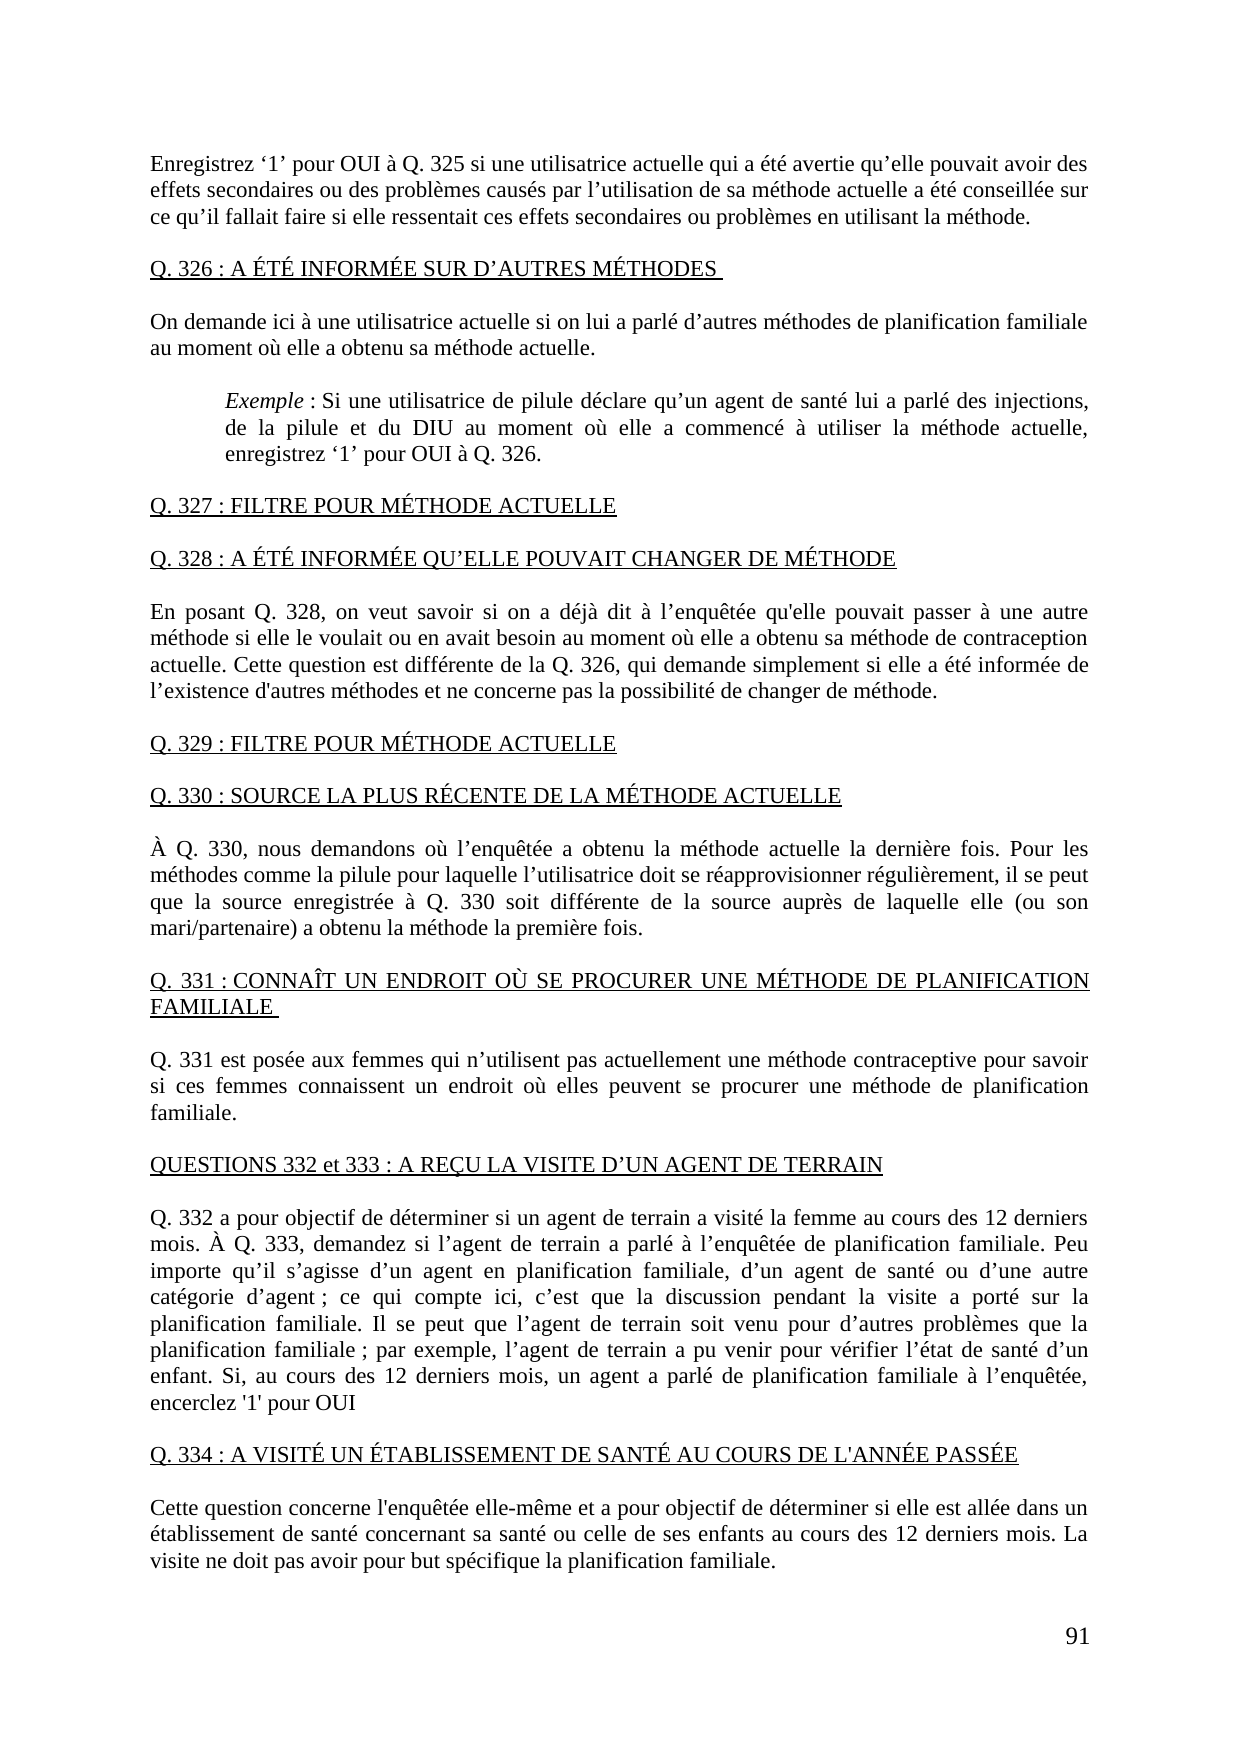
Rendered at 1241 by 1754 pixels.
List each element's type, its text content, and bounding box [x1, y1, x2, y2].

text Q. 328 : A ÉTÉ INFORMÉE QU’ELLE POUVAIT CHANGER DE MÉTHODE [150, 545, 1090, 572]
text Q. 332 a pour objectif de déterminer si un agent de terrain a visité la femme au cours des 12 derniers mois. À Q. 333, demandez si l’agent de terrain a parlé à l’enquêtée de planification familiale. Peu importe qu’il s’agisse d’un agent en planification familiale, d’un agent de santé ou d’une autre catégorie d’agent ; ce qui compte ici, c’est que la discussion pendant la visite a porté sur la planification familiale. Il se peut que l’agent de terrain soit venu pour d’autres problèmes que la planification familiale ; par exemple, l’agent de terrain a pu venir pour vérifier l’état de santé d’un enfant. Si, au cours des 12 derniers mois, un agent a parlé de planification familiale à l’enquêtée, encerclez '1' pour OUI [150, 1204, 1090, 1415]
text En posant Q. 328, on veut savoir si on a déjà dit à l’enquêtée qu'elle pouvait passer à une autre méthode si elle le voulait ou en avait besoin au moment où elle a obtenu sa méthode de contraception actuelle. Cette question est différente de la Q. 326, qui demande simplement si elle a été informée de l’existence d'autres méthodes et ne concerne pas la possibilité de changer de méthode. [150, 598, 1090, 703]
text Exemple : Si une utilisatrice de pilule déclare qu’un agent de santé lui a parlé des injections, de la pilule et du DIU au moment où elle a commencé à utiliser la méthode actuelle, enregistrez ‘1’ pour OUI à Q. 326. [225, 387, 1090, 466]
text On demande ici à une utilisatrice actuelle si on lui a parlé d’autres méthodes de planification familiale au moment où elle a obtenu sa méthode actuelle. [150, 308, 1090, 361]
text À Q. 330, nous demandons où l’enquêtée a obtenu la méthode actuelle la dernière fois. Pour les méthodes comme la pilule pour laquelle l’utilisatrice doit se réapprovisionner régulièrement, il se peut que la source enregistrée à Q. 330 soit différente de la source auprès de laquelle elle (ou son mari/partenaire) a obtenu la méthode la première fois. [150, 835, 1090, 941]
text Cette question concerne l'enquêtée elle-même et a pour objectif de déterminer si elle est allée dans un établissement de santé concernant sa santé ou celle de ses enfants au cours des 12 derniers mois. La visite ne doit pas avoir pour but spécifique la planification familiale. [150, 1494, 1090, 1573]
text Q. 327 : FILTRE POUR MÉTHODE ACTUELLE [150, 493, 1090, 519]
text Q. 331 : CONNAÎT UN ENDROIT OÙ SE PROCURER UNE MÉTHODE DE PLANIFICATION FAMILIALE [150, 991, 1090, 1020]
text Q. 331 : CONNAÎT UN ENDROIT OÙ SE PROCURER UNE MÉTHODE DE PLANIFICATION FAMILIALE [150, 967, 1090, 990]
text Q. 326 : A ÉTÉ INFORMÉE SUR D’AUTRES MÉTHODES [150, 255, 1090, 282]
text Q. 330 : SOURCE LA PLUS RÉCENTE DE LA MÉTHODE ACTUELLE [150, 782, 1090, 809]
text Q. 334 : A VISITÉ UN ÉTABLISSEMENT DE SANTÉ AU COURS DE L'ANNÉE PASSÉE [150, 1441, 1090, 1468]
text Enregistrez ‘1’ pour OUI à Q. 325 si une utilisatrice actuelle qui a été avertie qu’elle pouvait avoir des effets secondaires ou des problèmes causés par l’utilisation de sa méthode actuelle a été conseillée sur ce qu’il fallait faire si elle ressentait ces effets secondaires ou problèmes en utilisant la méthode. [150, 150, 1090, 229]
text Q. 331 est posée aux femmes qui n’utilisent pas actuellement une méthode contraceptive pour savoir si ces femmes connaissent un endroit où elles peuvent se procurer une méthode de planification familiale. [150, 1046, 1090, 1125]
text Q. 329 : FILTRE POUR MÉTHODE ACTUELLE [150, 730, 1090, 756]
text QUESTIONS 332 et 333 : A REÇU LA VISITE D’UN AGENT DE TERRAIN [150, 1151, 1090, 1178]
